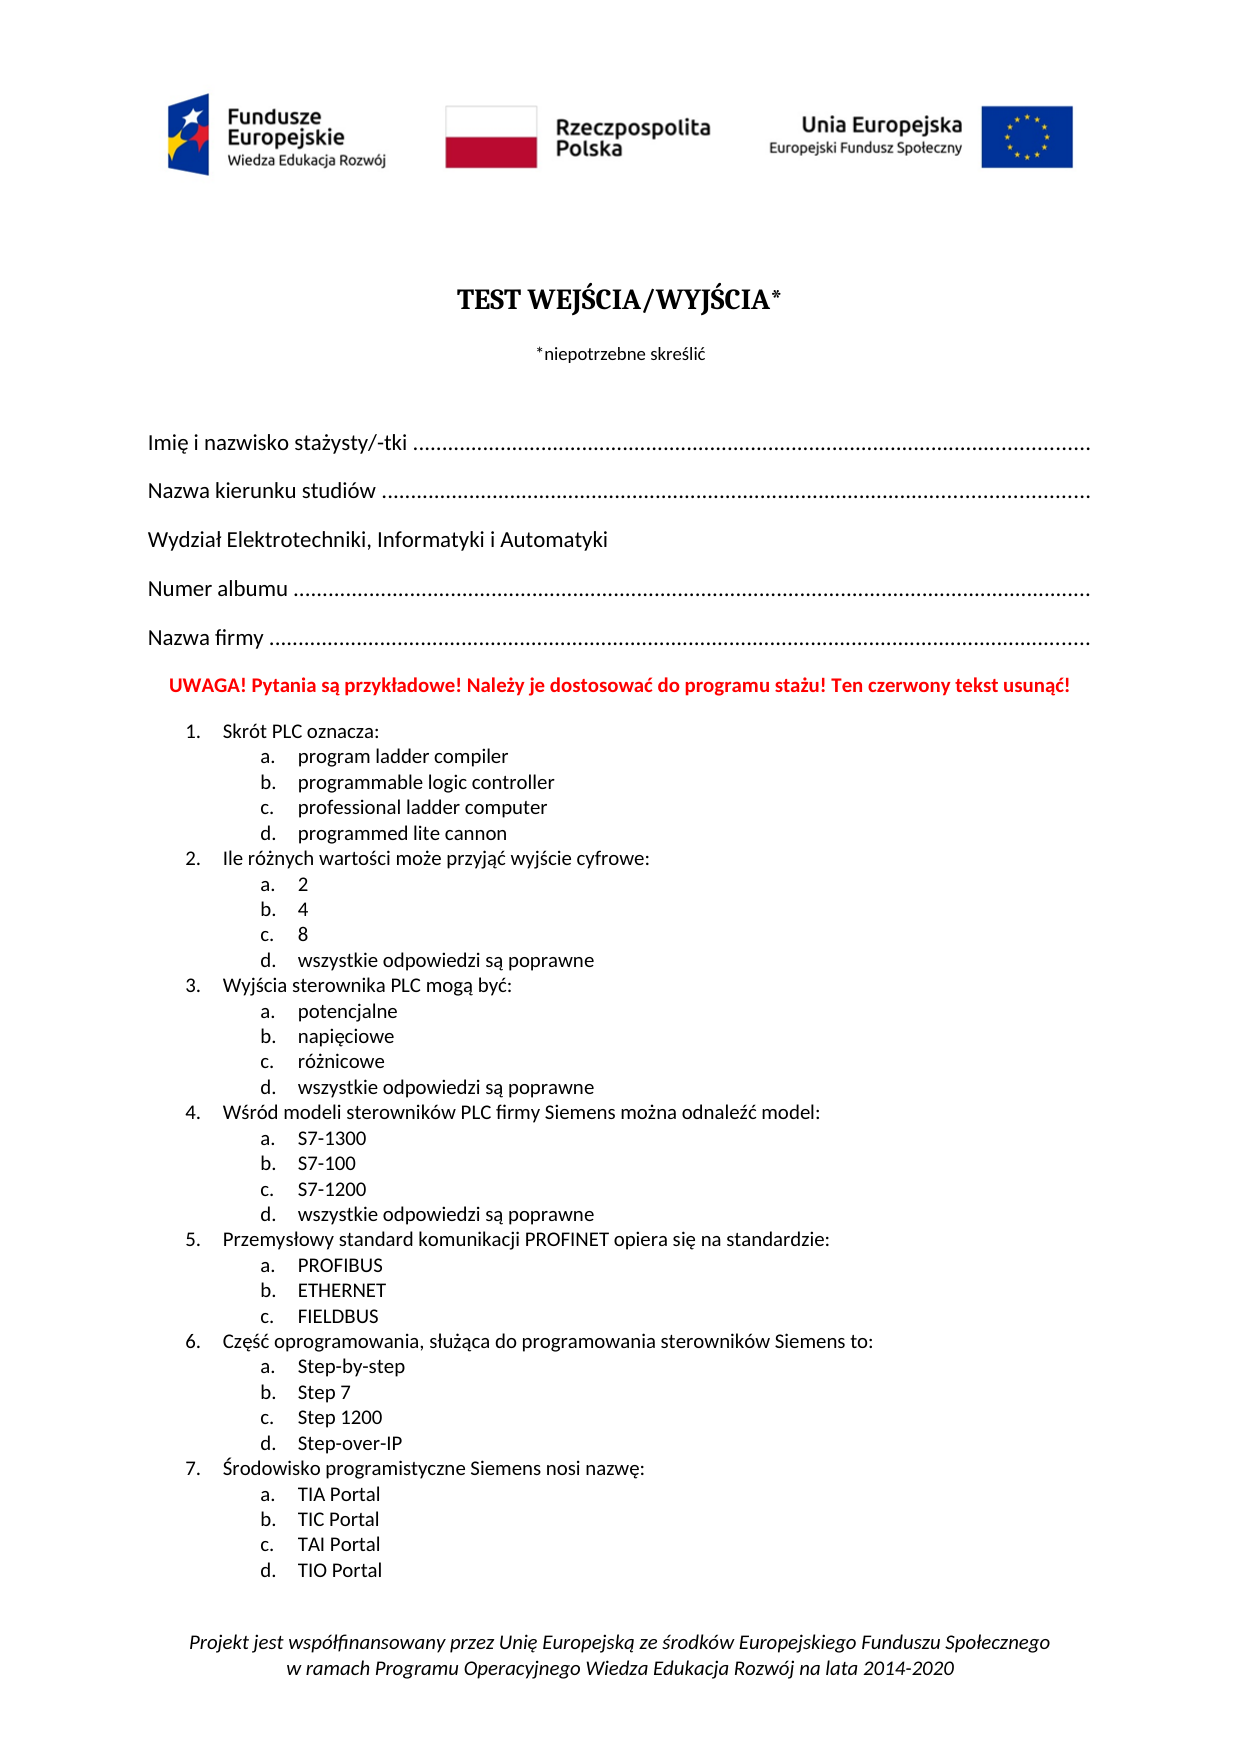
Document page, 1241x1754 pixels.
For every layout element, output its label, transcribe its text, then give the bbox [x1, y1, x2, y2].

text UWAGA! Pytania są przykładowe! Należy je dostosować do programu stażu! Ten czerwony tekst usunąć! [148, 672, 1093, 697]
list wszystkie odpowiedzi są poprawne [260, 1201, 1093, 1227]
list Step-by-step [260, 1354, 1093, 1379]
list ETHERNET [260, 1277, 1093, 1303]
list Ile różnych wartości może przyjąć wyjście cyfrowe: [185, 845, 1093, 871]
list Przemysłowy standard komunikacji PROFINET opiera się na standardzie: [185, 1227, 1093, 1252]
picture [148, 73, 1093, 196]
list S7-1300 [260, 1125, 1093, 1150]
list 2 [260, 871, 1093, 896]
list TIC Portal [260, 1506, 1093, 1532]
list Wśród modeli sterowników PLC firmy Siemens można odnaleźć model: [185, 1099, 1093, 1125]
list napięciowe [260, 1023, 1093, 1049]
list Step-over-IP [260, 1430, 1093, 1455]
list 8 [260, 922, 1093, 947]
list wszystkie odpowiedzi są poprawne [260, 1074, 1093, 1099]
list TIO Portal [260, 1557, 1093, 1582]
list potencjalne [260, 998, 1093, 1023]
text Nazwa kierunku studiów [148, 477, 1093, 504]
list S7-1200 [260, 1176, 1093, 1201]
text *niepotrzebne skreślić [148, 342, 1093, 365]
list Środowisko programistyczne Siemens nosi nazwę: [185, 1455, 1093, 1481]
list PROFIBUS [260, 1252, 1093, 1277]
list program ladder compiler [260, 744, 1093, 769]
text TEST WEJŚCIA/WYJŚCIA* [148, 283, 1093, 316]
text Imię i nazwisko stażysty/-tki [148, 428, 1093, 456]
text Nazwa firmy [148, 623, 1093, 651]
list Wyjścia sterownika PLC mogą być: [185, 972, 1093, 998]
list różnicowe [260, 1049, 1093, 1074]
list TAI Portal [260, 1532, 1093, 1557]
list TIA Portal [260, 1481, 1093, 1506]
list Step 7 [260, 1379, 1093, 1404]
text Wydział Elektrotechniki, Informatyki i Automatyki [148, 525, 1093, 553]
list Skrót PLC oznacza: [185, 718, 1093, 744]
list S7-100 [260, 1150, 1093, 1176]
list professional ladder computer [260, 794, 1093, 820]
list wszystkie odpowiedzi są poprawne [260, 947, 1093, 972]
list Część oprogramowania, służąca do programowania sterowników Siemens to: [185, 1328, 1093, 1354]
text Numer albumu [148, 574, 1093, 602]
list FIELDBUS [260, 1303, 1093, 1328]
list 4 [260, 896, 1093, 922]
list Step 1200 [260, 1404, 1093, 1430]
list programmed lite cannon [260, 820, 1093, 845]
list programmable logic controller [260, 769, 1093, 794]
